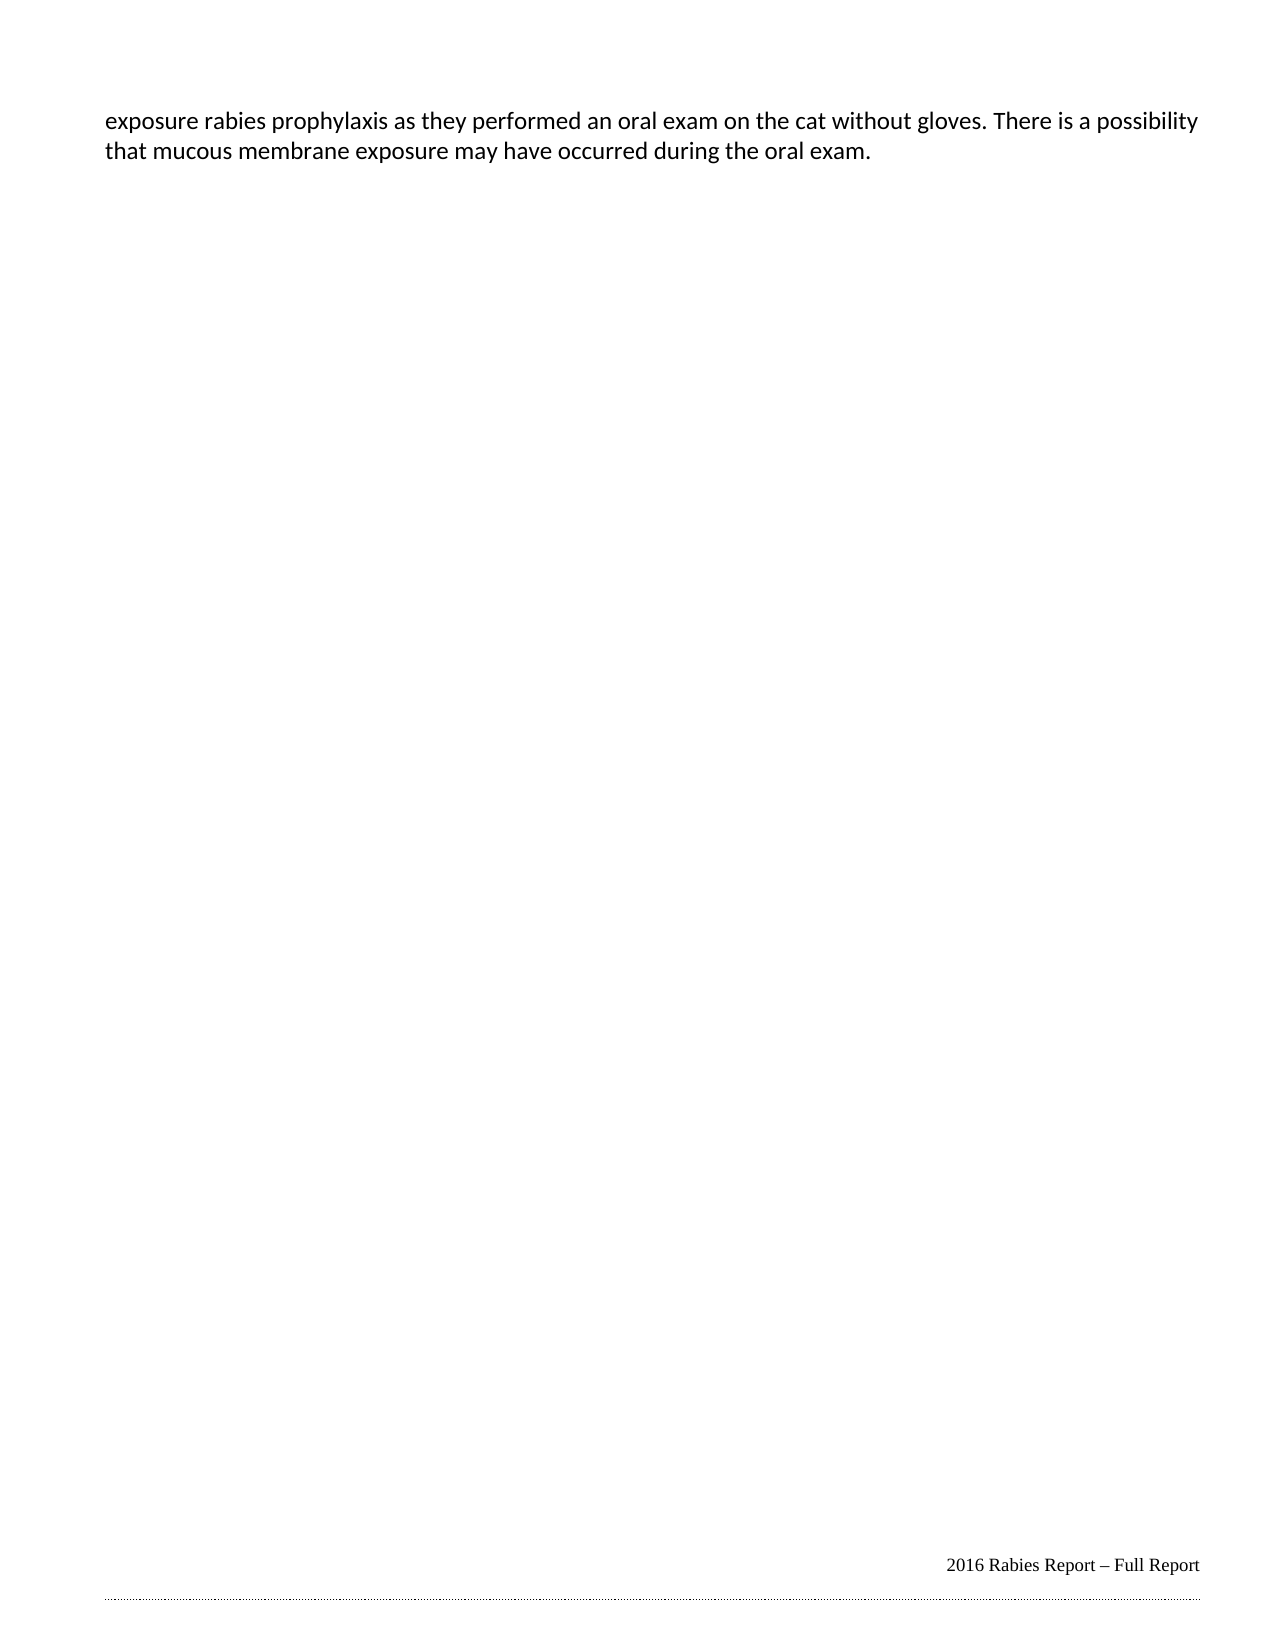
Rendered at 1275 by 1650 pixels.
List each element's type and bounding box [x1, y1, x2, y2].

text [105, 105, 1200, 166]
